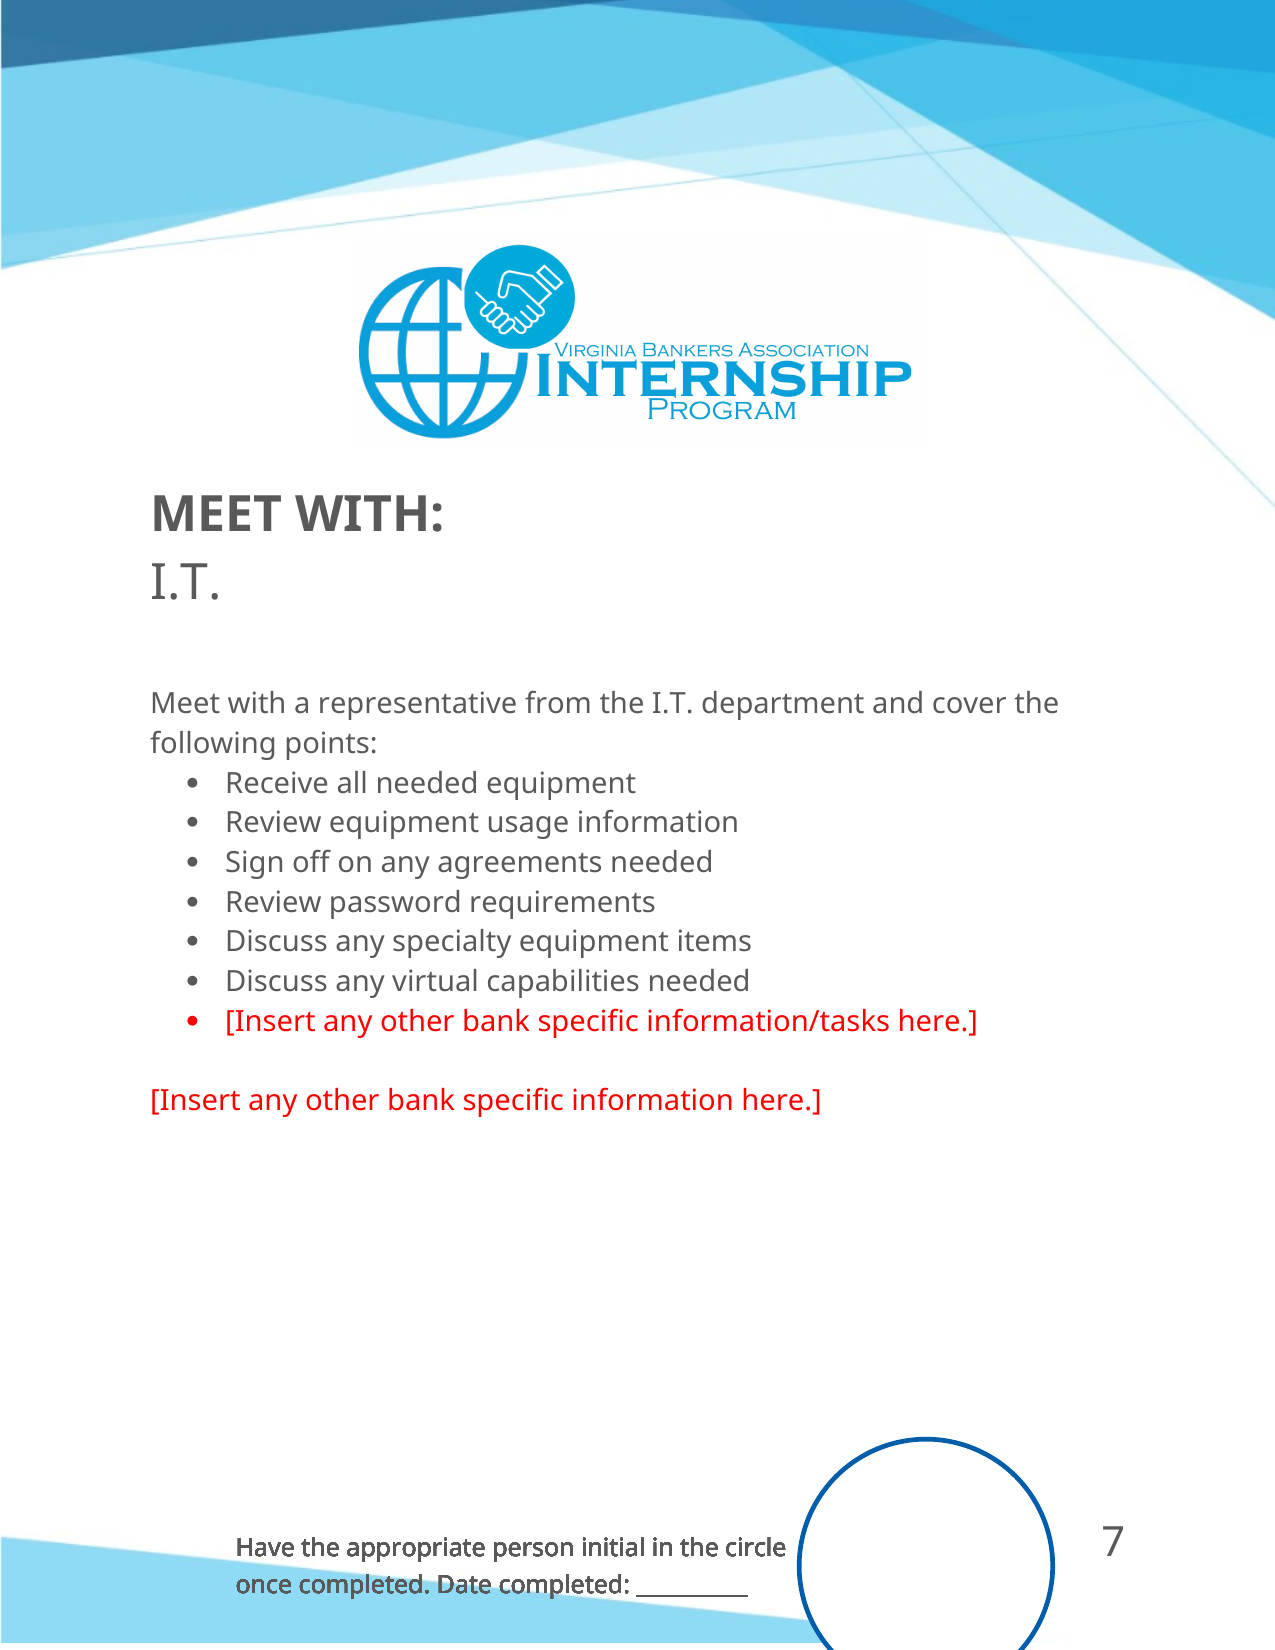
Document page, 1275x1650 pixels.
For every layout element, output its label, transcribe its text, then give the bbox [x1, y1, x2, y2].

list Review password requirements [187, 881, 1125, 921]
list Receive all needed equipment [187, 762, 1125, 802]
list Review equipment usage information [187, 802, 1125, 841]
list Discuss any specialty equipment items [187, 921, 1125, 960]
text [Insert any other bank specific information here.] [150, 1079, 1125, 1119]
text MEET WITH: [150, 478, 1125, 546]
text I.T. [150, 546, 1125, 614]
list [Insert any other bank specific information/tasks here.] [187, 1000, 1125, 1040]
picture [2, 1402, 1074, 1643]
picture [2, 0, 1275, 545]
list Discuss any virtual capabilities needed [187, 960, 1125, 1000]
text Meet with a representative from the I.T. department and cover the following points: [150, 682, 1125, 762]
list Sign off on any agreements needed [187, 841, 1125, 881]
